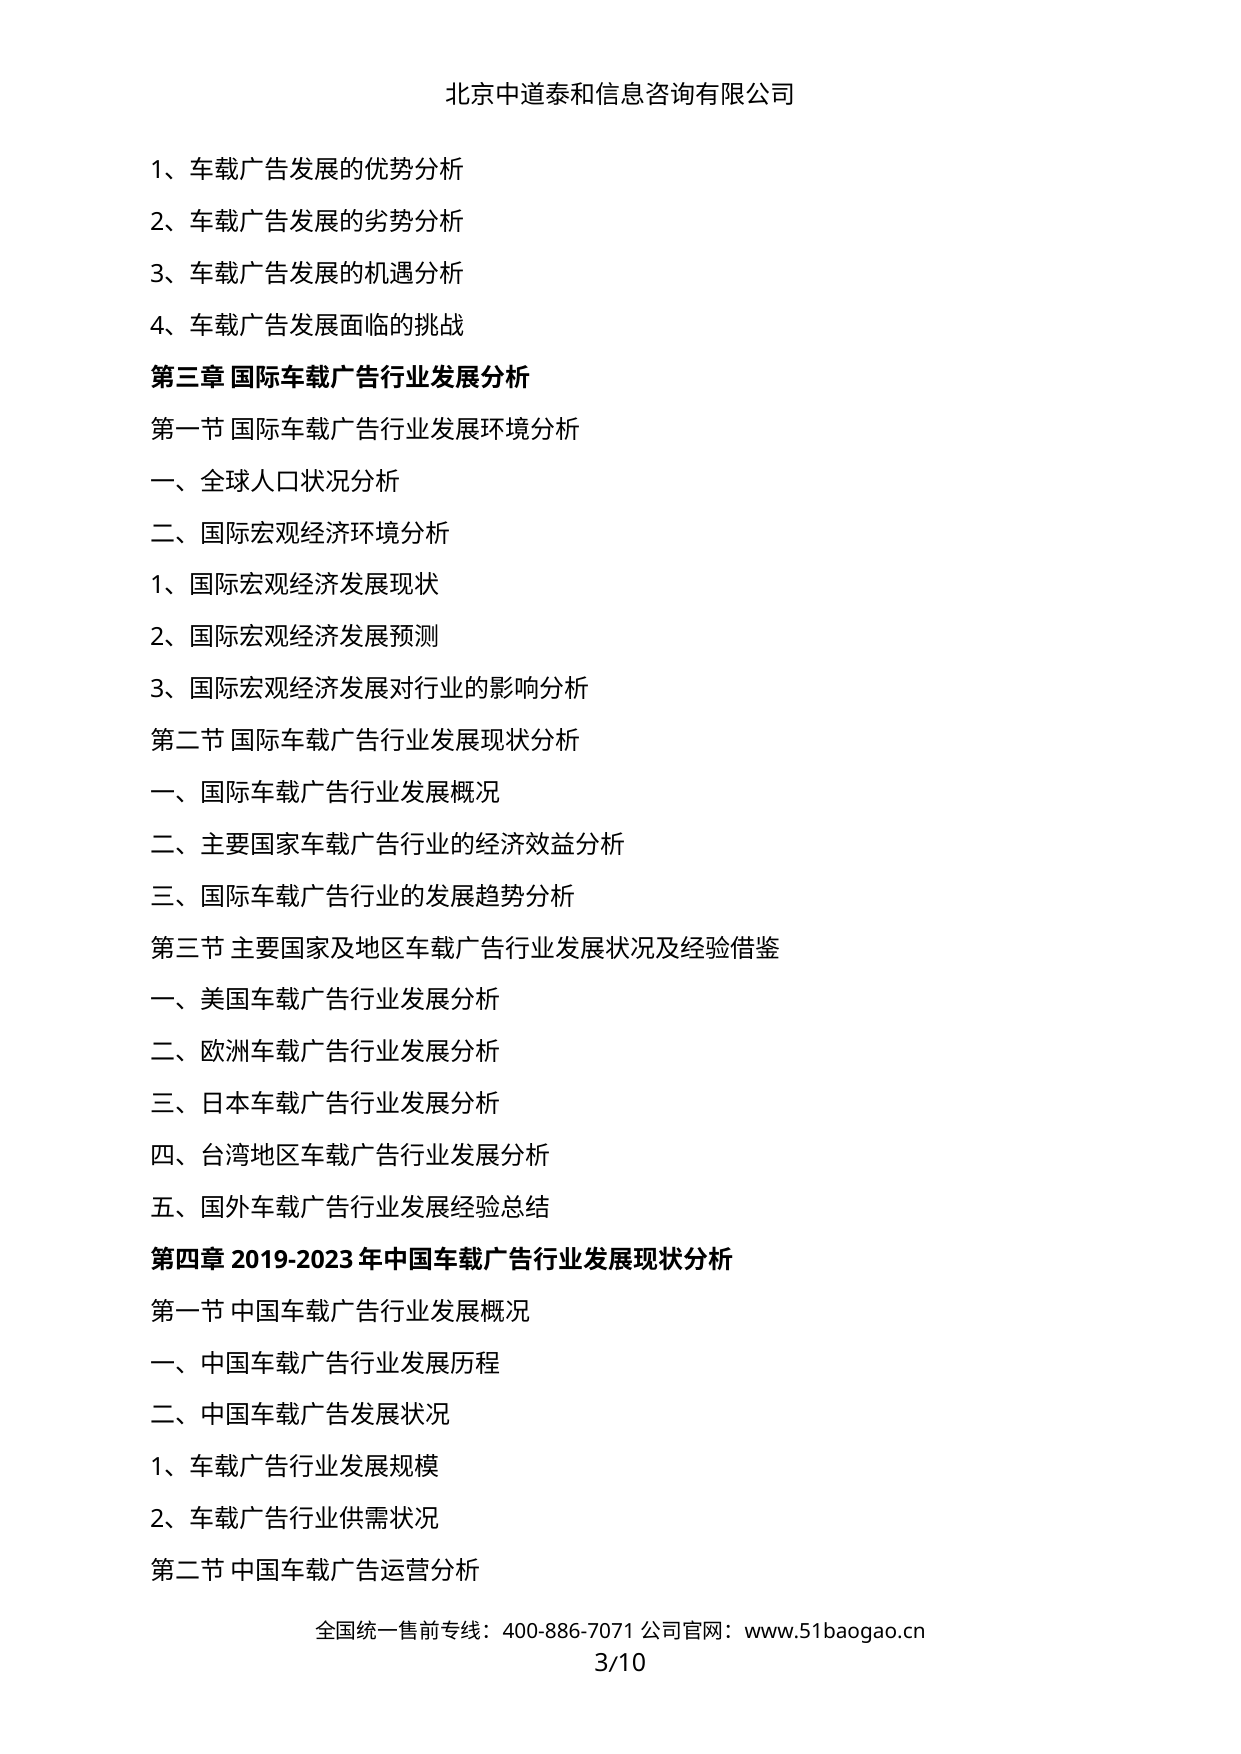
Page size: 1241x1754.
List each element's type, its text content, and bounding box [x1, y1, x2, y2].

text 一、全球人口状况分析 [150, 461, 1090, 497]
text 第三节 主要国家及地区车载广告行业发展状况及经验借鉴 [150, 928, 1090, 964]
text 二、主要国家车载广告行业的经济效益分析 [150, 824, 1090, 861]
text 四、台湾地区车载广告行业发展分析 [150, 1136, 1090, 1172]
text 三、日本车载广告行业发展分析 [150, 1084, 1090, 1120]
text 第二节 中国车载广告运营分析 [150, 1551, 1090, 1587]
text 3、车载广告发展的机遇分析 [150, 254, 1090, 290]
text 1、车载广告发展的优势分析 [150, 150, 1090, 186]
text 一、国际车载广告行业发展概况 [150, 772, 1090, 809]
text 二、欧洲车载广告行业发展分析 [150, 1032, 1090, 1068]
text 三、国际车载广告行业的发展趋势分析 [150, 876, 1090, 912]
text 2、车载广告发展的劣势分析 [150, 202, 1090, 238]
text 二、国际宏观经济环境分析 [150, 513, 1090, 549]
text 2、车载广告行业供需状况 [150, 1499, 1090, 1535]
text 第一节 国际车载广告行业发展环境分析 [150, 409, 1090, 446]
text 一、中国车载广告行业发展历程 [150, 1343, 1090, 1379]
text 第一节 中国车载广告行业发展概况 [150, 1291, 1090, 1327]
text 1、国际宏观经济发展现状 [150, 565, 1090, 601]
text 一、美国车载广告行业发展分析 [150, 980, 1090, 1016]
text 1、车载广告行业发展规模 [150, 1447, 1090, 1483]
text 第二节 国际车载广告行业发展现状分析 [150, 721, 1090, 757]
text 3、国际宏观经济发展对行业的影响分析 [150, 669, 1090, 705]
text 第四章 2019-2023年中国车载广告行业发展现状分析 [150, 1239, 1090, 1276]
text 4、车载广告发展面临的挑战 [150, 306, 1090, 342]
text 第三章 国际车载广告行业发展分析 [150, 357, 1090, 394]
text 五、国外车载广告行业发展经验总结 [150, 1187, 1090, 1224]
text 2、国际宏观经济发展预测 [150, 617, 1090, 653]
text 二、中国车载广告发展状况 [150, 1395, 1090, 1431]
